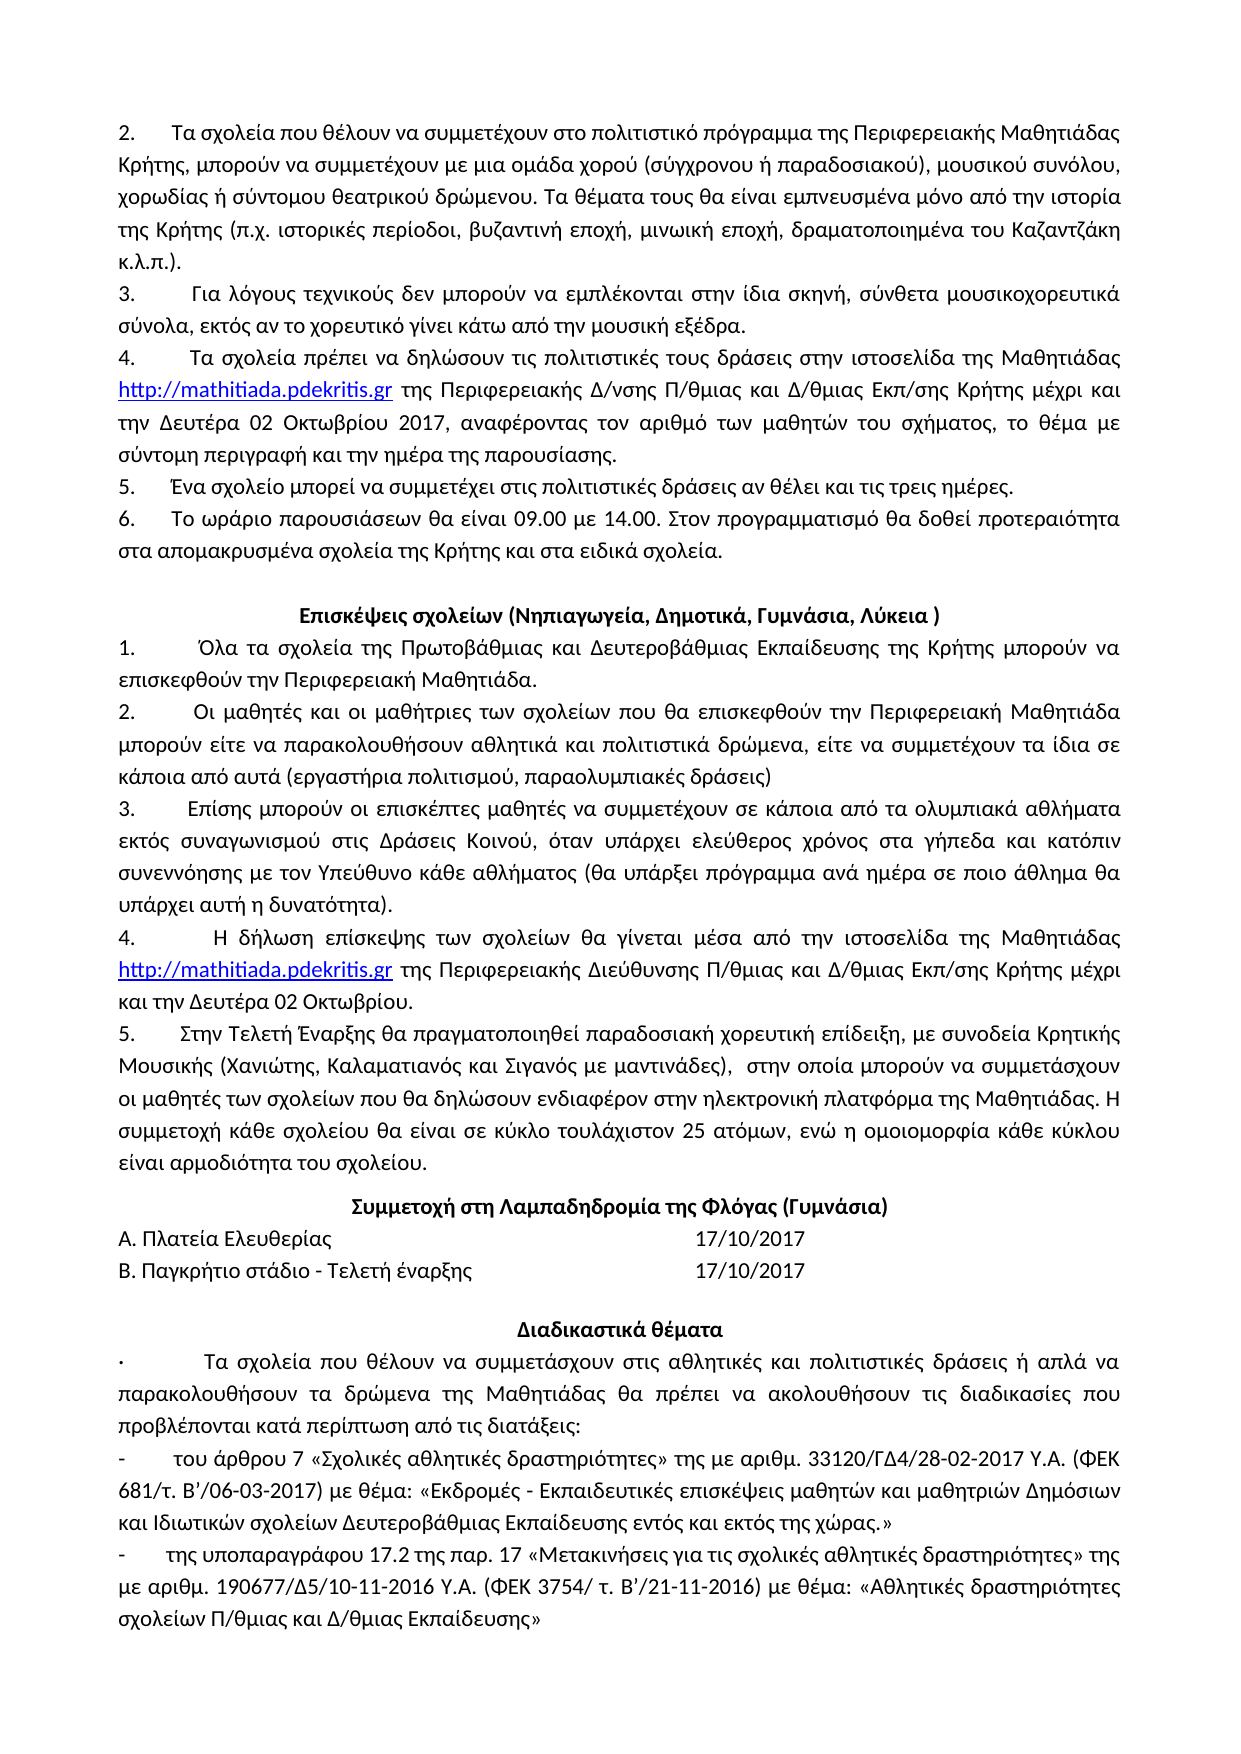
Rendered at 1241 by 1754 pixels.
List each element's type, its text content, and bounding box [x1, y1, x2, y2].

text 5. Στην Τελετή Έναρξης θα πραγματοποιηθεί παραδοσιακή χορευτική επίδειξη, με συνοδεία Κρητικής Μουσικής (Χανιώτης, Καλαματιανός και Σιγανός με μαντινάδες), στην οποία μπορούν να συμμετάσχουν οι μαθητές των σχολείων που θα δηλώσουν ενδιαφέρον στην ηλεκτρονική πλατφόρμα της Μαθητιάδας. Η συμμετοχή κάθε σχολείου θα είναι σε κύκλο τουλάχιστον 25 ατόμων, ενώ η ομοιομορφία κάθε κύκλου είναι αρμοδιότητα του σχολείου. [118, 1019, 1122, 1176]
text Β. Παγκρήτιο στάδιο - Τελετή έναρξης 17/10/2017 [118, 1256, 1122, 1284]
text 2. Τα σχολεία που θέλουν να συμμετέχουν στο πολιτιστικό πρόγραμμα της Περιφερειακής Μαθητιάδας Κρήτης, μπορούν να συμμετέχουν με μια ομάδα χορού (σύγχρονου ή παραδοσιακού), μουσικού συνόλου, χορωδίας ή σύντομου θεατρικού δρώμενου. Τα θέματα τους θα είναι εμπνευσμένα μόνο από την ιστορία της Κρήτης (π.χ. ιστορικές περίοδοι, βυζαντινή εποχή, μινωική εποχή, δραματοποιημένα του Καζαντζάκη κ.λ.π.). [118, 118, 1122, 275]
text 2. Οι μαθητές και οι μαθήτριες των σχολείων που θα επισκεφθούν την Περιφερειακή Μαθητιάδα μπορούν είτε να παρακολουθήσουν αθλητικά και πολιτιστικά δρώμενα, είτε να συμμετέχουν τα ίδια σε κάποια από αυτά (εργαστήρια πολιτισμού, παραολυμπιακές δράσεις) [118, 697, 1122, 790]
text Διαδικαστικά θέματα [118, 1315, 1122, 1343]
text 3. Επίσης μπορούν οι επισκέπτες μαθητές να συμμετέχουν σε κάποια από τα ολυμπιακά αθλήματα εκτός συναγωνισμού στις Δράσεις Κοινού, όταν υπάρχει ελεύθερος χρόνος στα γήπεδα και κατόπιν συνεννόησης με τον Υπεύθυνο κάθε αθλήματος (θα υπάρξει πρόγραμμα ανά ημέρα σε ποιο άθλημα θα υπάρχει αυτή η δυνατότητα). [118, 794, 1122, 919]
text Συμμετοχή στη Λαμπαδηδρομία της Φλόγας (Γυμνάσια) [118, 1192, 1122, 1220]
text · Τα σχολεία που θέλουν να συμμετάσχουν στις αθλητικές και πολιτιστικές δράσεις ή απλά να παρακολουθήσουν τα δρώμενα της Μαθητιάδας θα πρέπει να ακολουθήσουν τις διαδικασίες που προβλέπονται κατά περίπτωση από τις διατάξεις: [118, 1347, 1122, 1439]
text 6. Το ωράριο παρουσιάσεων θα είναι 09.00 με 14.00. Στον προγραμματισμό θα δοθεί προτεραιότητα στα απομακρυσμένα σχολεία της Κρήτης και στα ειδικά σχολεία. [118, 504, 1122, 564]
text 1. Όλα τα σχολεία της Πρωτοβάθμιας και Δευτεροβάθμιας Εκπαίδευσης της Κρήτης μπορούν να επισκεφθούν την Περιφερειακή Μαθητιάδα. [118, 633, 1122, 693]
text - της υποπαραγράφου 17.2 της παρ. 17 «Μετακινήσεις για τις σχολικές αθλητικές δραστηριότητες» της με αριθμ. 190677/Δ5/10-11-2016 Υ.Α. (ΦΕΚ 3754/ τ. Β’/21-11-2016) με θέμα: «Αθλητικές δραστηριότητες σχολείων Π/θμιας και Δ/θμιας Εκπαίδευσης» [118, 1540, 1122, 1633]
text Α. Πλατεία Ελευθερίας 17/10/2017 [118, 1224, 1122, 1252]
text Επισκέψεις σχολείων (Νηπιαγωγεία, Δημοτικά, Γυμνάσια, Λύκεια ) [118, 601, 1122, 629]
text 4. Η δήλωση επίσκεψης των σχολείων θα γίνεται μέσα από την ιστοσελίδα της Μαθητιάδας http://mathitiada.pdekritis.gr της Περιφερειακής Διεύθυνσης Π/θμιας και Δ/θμιας Εκπ/σης Κρήτης μέχρι και την Δευτέρα 02 Οκτωβρίου. [118, 923, 1122, 1015]
text 4. Τα σχολεία πρέπει να δηλώσουν τις πολιτιστικές τους δράσεις στην ιστοσελίδα της Μαθητιάδας http://mathitiada.pdekritis.gr της Περιφερειακής Δ/νσης Π/θμιας και Δ/θμιας Εκπ/σης Κρήτης μέχρι και την Δευτέρα 02 Οκτωβρίου 2017, αναφέροντας τον αριθμό των μαθητών του σχήματος, το θέμα με σύντομη περιγραφή και την ημέρα της παρουσίασης. [118, 343, 1122, 468]
text 3. Για λόγους τεχνικούς δεν μπορούν να εμπλέκονται στην ίδια σκηνή, σύνθετα μουσικοχορευτικά σύνολα, εκτός αν το χορευτικό γίνει κάτω από την μουσική εξέδρα. [118, 279, 1122, 339]
text 5. Ένα σχολείο μπορεί να συμμετέχει στις πολιτιστικές δράσεις αν θέλει και τις τρεις ημέρες. [118, 472, 1122, 500]
text - του άρθρου 7 «Σχολικές αθλητικές δραστηριότητες» της με αριθμ. 33120/ΓΔ4/28-02-2017 Υ.Α. (ΦΕΚ 681/τ. Β’/06-03-2017) με θέμα: «Εκδρομές - Εκπαιδευτικές επισκέψεις μαθητών και μαθητριών Δημόσιων και Ιδιωτικών σχολείων Δευτεροβάθμιας Εκπαίδευσης εντός και εκτός της χώρας.» [118, 1444, 1122, 1536]
